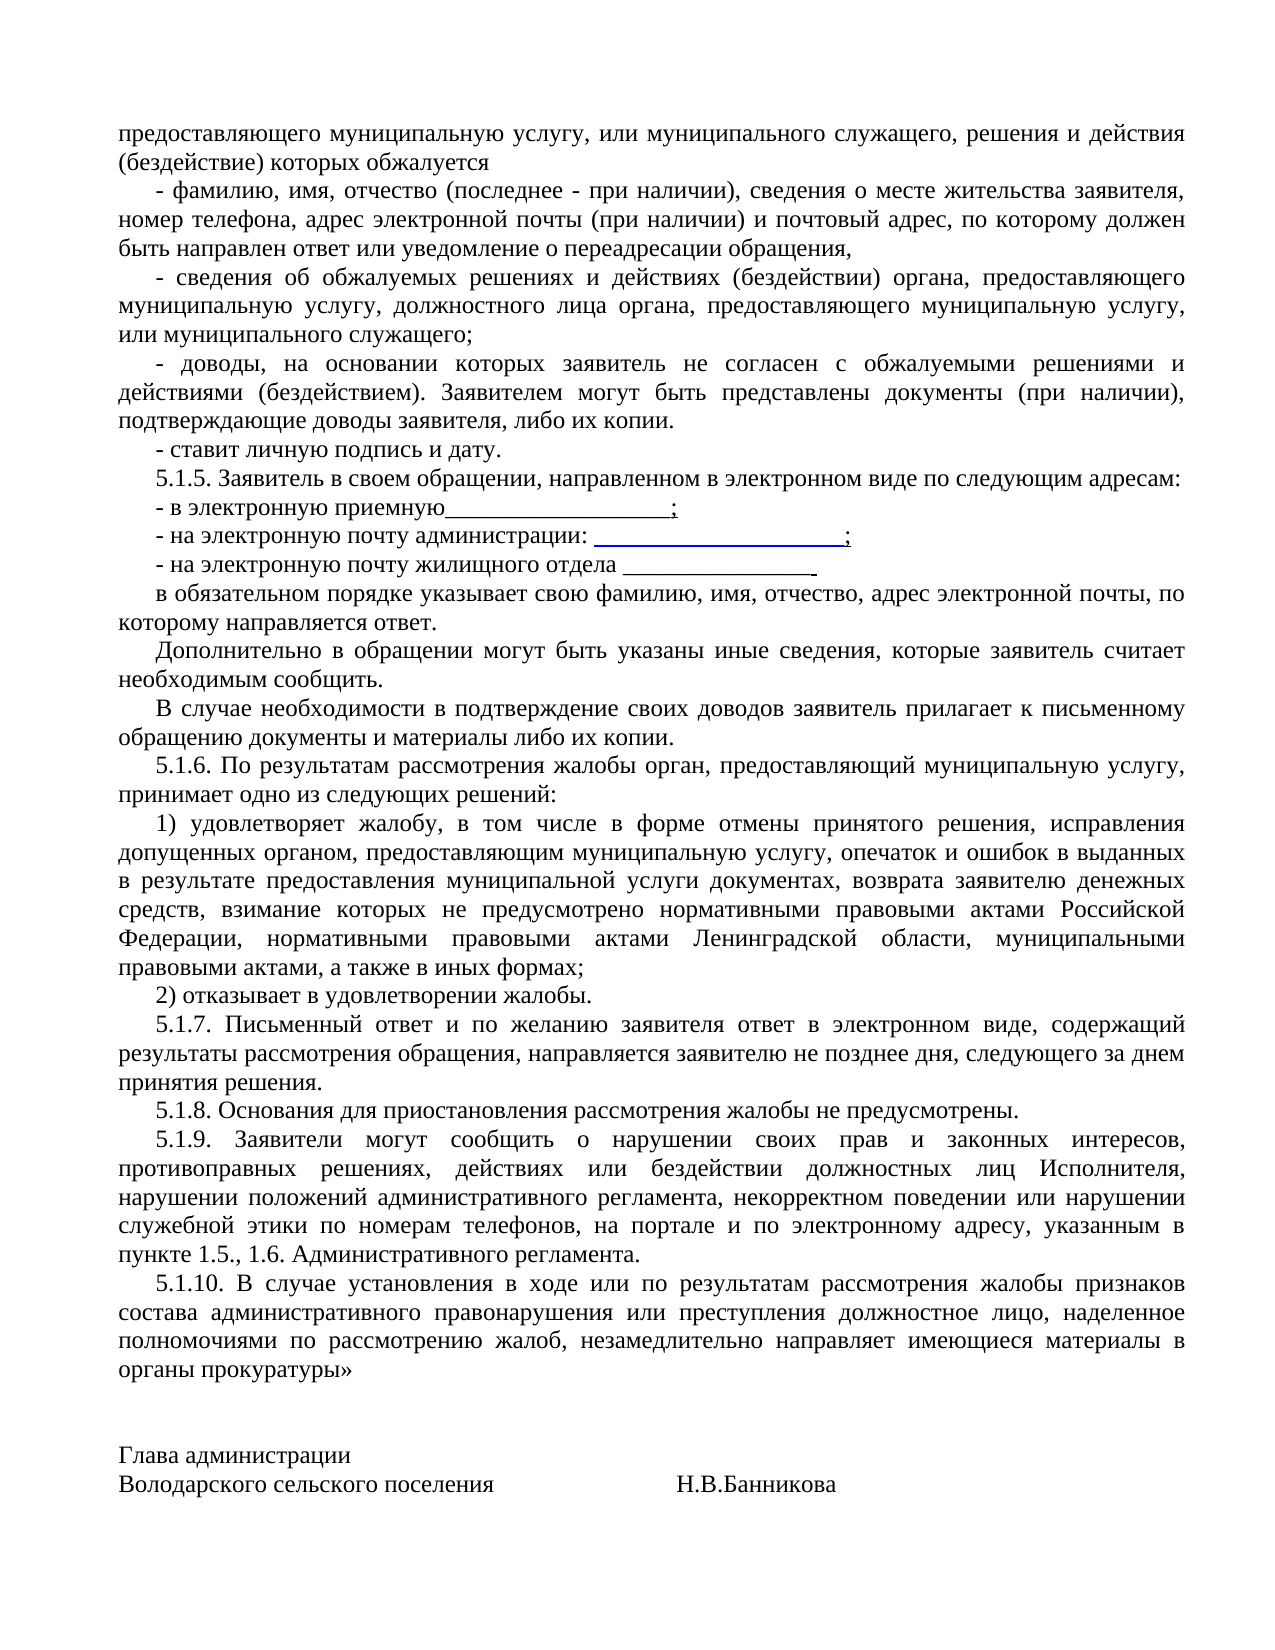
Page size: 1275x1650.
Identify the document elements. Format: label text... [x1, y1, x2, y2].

text в обязательном порядке указывает свою фамилию, имя, отчество, адрес электронной почты, по которому направляется ответ. [118, 578, 1186, 636]
text - на электронную почту администрации: ____________________; [118, 521, 1186, 549]
text 5.1.9. Заявители могут сообщить о нарушении своих прав и законных интересов, противоправных решениях, действиях или бездействии должностных лиц Исполнителя, нарушении положений административного регламента, некорректном поведении или нарушении служебной этики по номерам телефонов, на портале и по электронному адресу, указанным в пункте 1.5., 1.6. Административного регламента. [118, 1124, 1186, 1268]
text - фамилию, имя, отчество (последнее - при наличии), сведения о месте жительства заявителя, номер телефона, адрес электронной почты (при наличии) и почтовый адрес, по которому должен быть направлен ответ или уведомление о переадресации обращения, [118, 176, 1186, 262]
text - ставит личную подпись и дату. [118, 434, 1186, 463]
text 5.1.8. Основания для приостановления рассмотрения жалобы не предусмотрены. [118, 1096, 1186, 1124]
text Володарского сельского поселения Н.В.Банникова [118, 1469, 1186, 1498]
text Глава администрации [118, 1441, 1186, 1469]
text - сведения об обжалуемых решениях и действиях (бездействии) органа, предоставляющего муниципальную услугу, должностного лица органа, предоставляющего муниципальную услугу, или муниципального служащего; [118, 262, 1186, 348]
text 1) удовлетворяет жалобу, в том числе в форме отмены принятого решения, исправления допущенных органом, предоставляющим муниципальную услугу, опечаток и ошибок в выданных в результате предоставления муниципальной услуги документах, возврата заявителю денежных средств, взимание которых не предусмотрено нормативными правовыми актами Российской Федерации, нормативными правовыми актами Ленинградской области, муниципальными правовыми актами, а также в иных формах; [118, 808, 1186, 981]
text Дополнительно в обращении могут быть указаны иные сведения, которые заявитель считает необходимым сообщить. [118, 636, 1186, 693]
text В случае необходимости в подтверждение своих доводов заявитель прилагает к письменному обращению документы и материалы либо их копии. [118, 693, 1186, 751]
text 2) отказывает в удовлетворении жалобы. [118, 981, 1186, 1009]
text - в электронную приемную__________________; [118, 492, 1186, 521]
text 5.1.6. По результатам рассмотрения жалобы орган, предоставляющий муниципальную услугу, принимает одно из следующих решений: [118, 751, 1186, 808]
text - доводы, на основании которых заявитель не согласен с обжалуемыми решениями и действиями (бездействием). Заявителем могут быть представлены документы (при наличии), подтверждающие доводы заявителя, либо их копии. [118, 348, 1186, 434]
text 5.1.5. Заявитель в своем обращении, направленном в электронном виде по следующим адресам: [118, 463, 1186, 492]
text 5.1.7. Письменный ответ и по желанию заявителя ответ в электронном виде, содержащий результаты рассмотрения обращения, направляется заявителю не позднее дня, следующего за днем принятия решения. [118, 1009, 1186, 1096]
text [118, 118, 1186, 176]
text - на электронную почту жилищного отдела _______________ [118, 549, 1186, 578]
text 5.1.10. В случае установления в ходе или по результатам рассмотрения жалобы признаков состава административного правонарушения или преступления должностное лицо, наделенное полномочиями по рассмотрению жалоб, незамедлительно направляет имеющиеся материалы в органы прокуратуры» [118, 1268, 1186, 1383]
